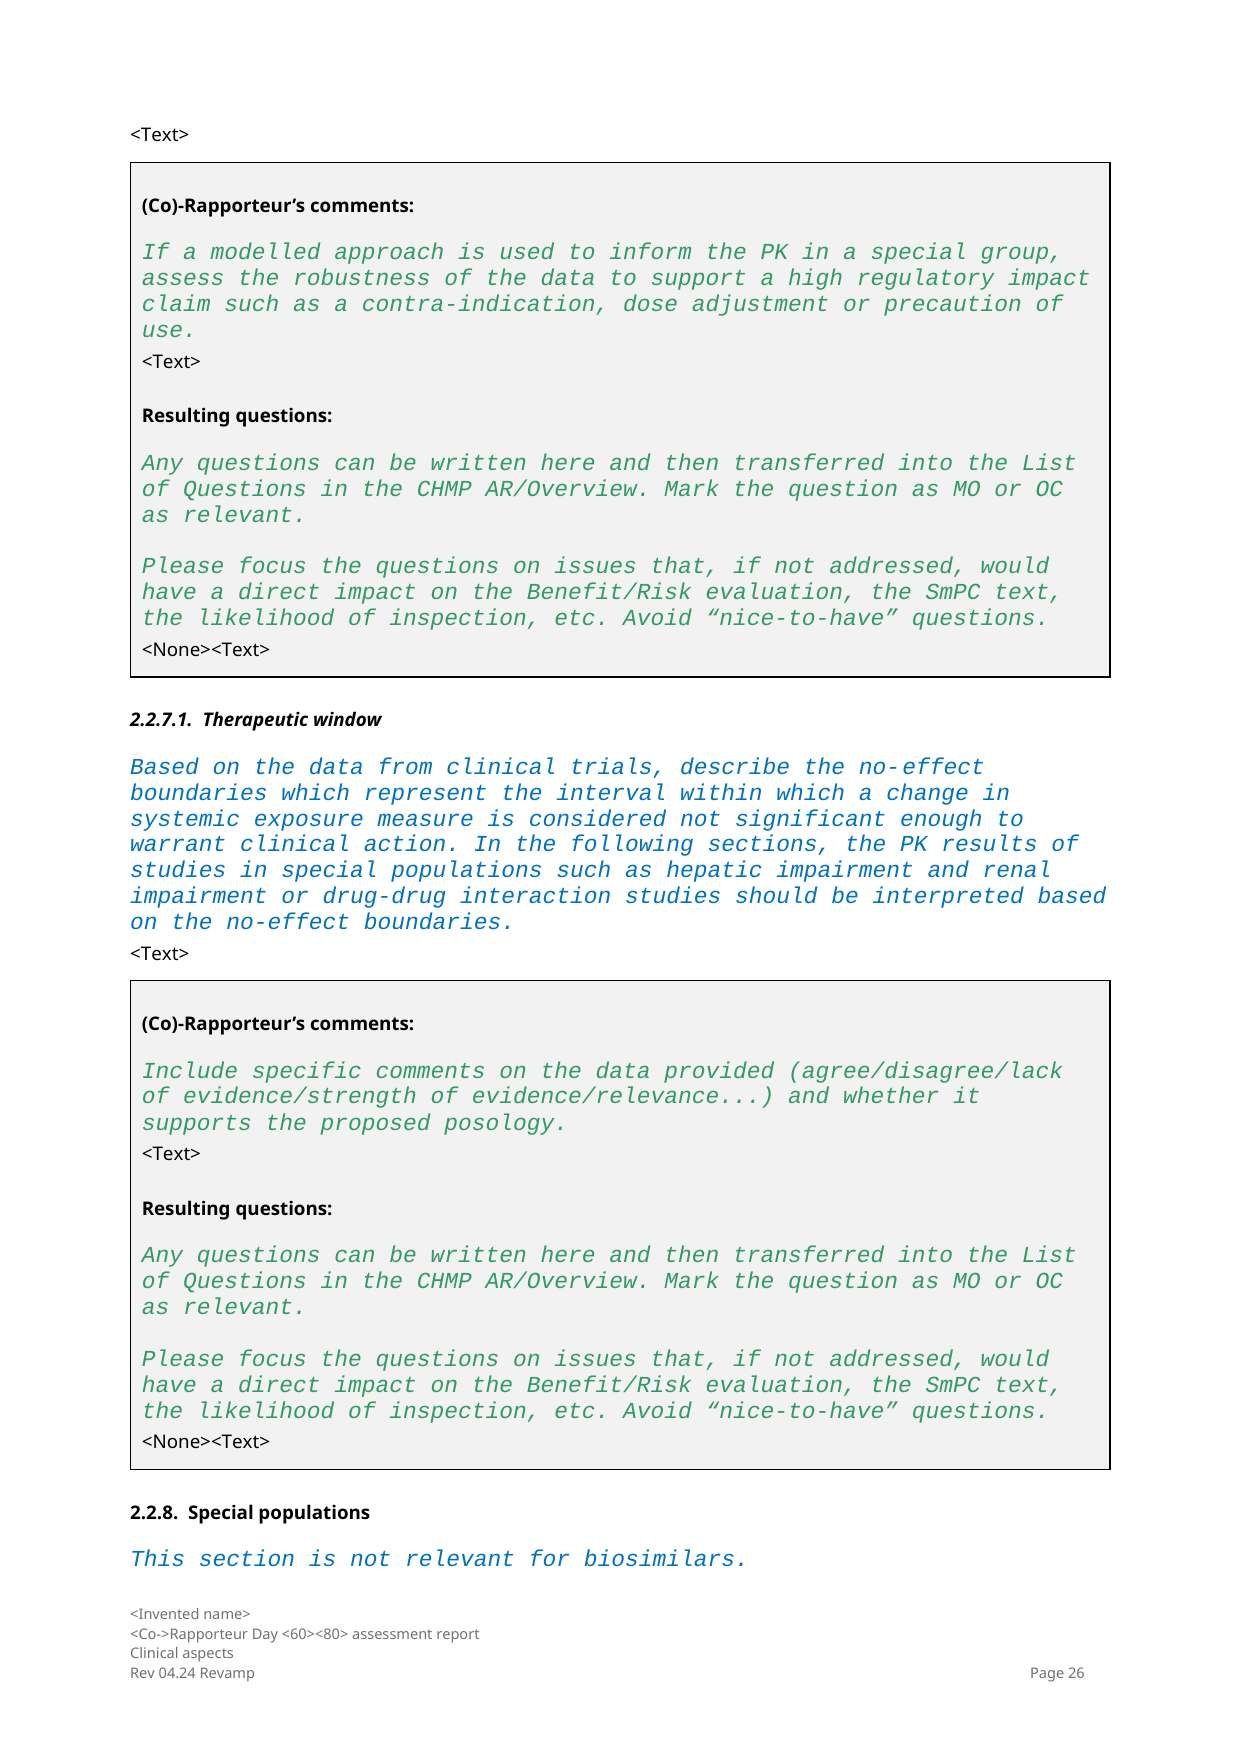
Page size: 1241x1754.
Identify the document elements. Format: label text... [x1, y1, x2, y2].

table_header (Co)-Rapporteur’s comments: Include specific comments on the data provided (agree/disagree/lack of evidence/strength of evidence/relevance...) and whether it supports the proposed posology. <Text> Resulting questions: Any questions can be written here and then transferred into the List of Questions in the CHMP AR/Overview. Mark the question as MO or OC as relevant. Please focus the questions on issues that, if not addressed, would have a direct impact on the Benefit/Risk evaluation, the SmPC text, the likelihood of inspection, etc. Avoid “nice-to-have” questions. <None><Text> [131, 981, 1109, 1469]
text Based on the data from clinical trials, describe the no-effect boundaries which represent the interval within which a change in systemic exposure measure is considered not significant enough to warrant clinical action. In the following sections, the PK results of studies in special populations such as hepatic impairment and renal impairment or drug-drug interaction studies should be interpreted based on the no-effect boundaries. [130, 755, 1110, 937]
text <Text> [130, 118, 1110, 147]
text This section is not relevant for biosimilars. [130, 1547, 1110, 1573]
subtitle Special populations [130, 1499, 1110, 1524]
subtitle Therapeutic window [130, 707, 1110, 732]
table_header (Co)-Rapporteur’s comments: If a modelled approach is used to inform the PK in a special group, assess the robustness of the data to support a high regulatory impact claim such as a contra-indication, dose adjustment or precaution of use. <Text> Resulting questions: Any questions can be written here and then transferred into the List of Questions in the CHMP AR/Overview. Mark the question as MO or OC as relevant. Please focus the questions on issues that, if not addressed, would have a direct impact on the Benefit/Risk evaluation, the SmPC text, the likelihood of inspection, etc. Avoid “nice-to-have” questions. <None><Text> [131, 163, 1109, 676]
text <Text> [130, 937, 1110, 966]
